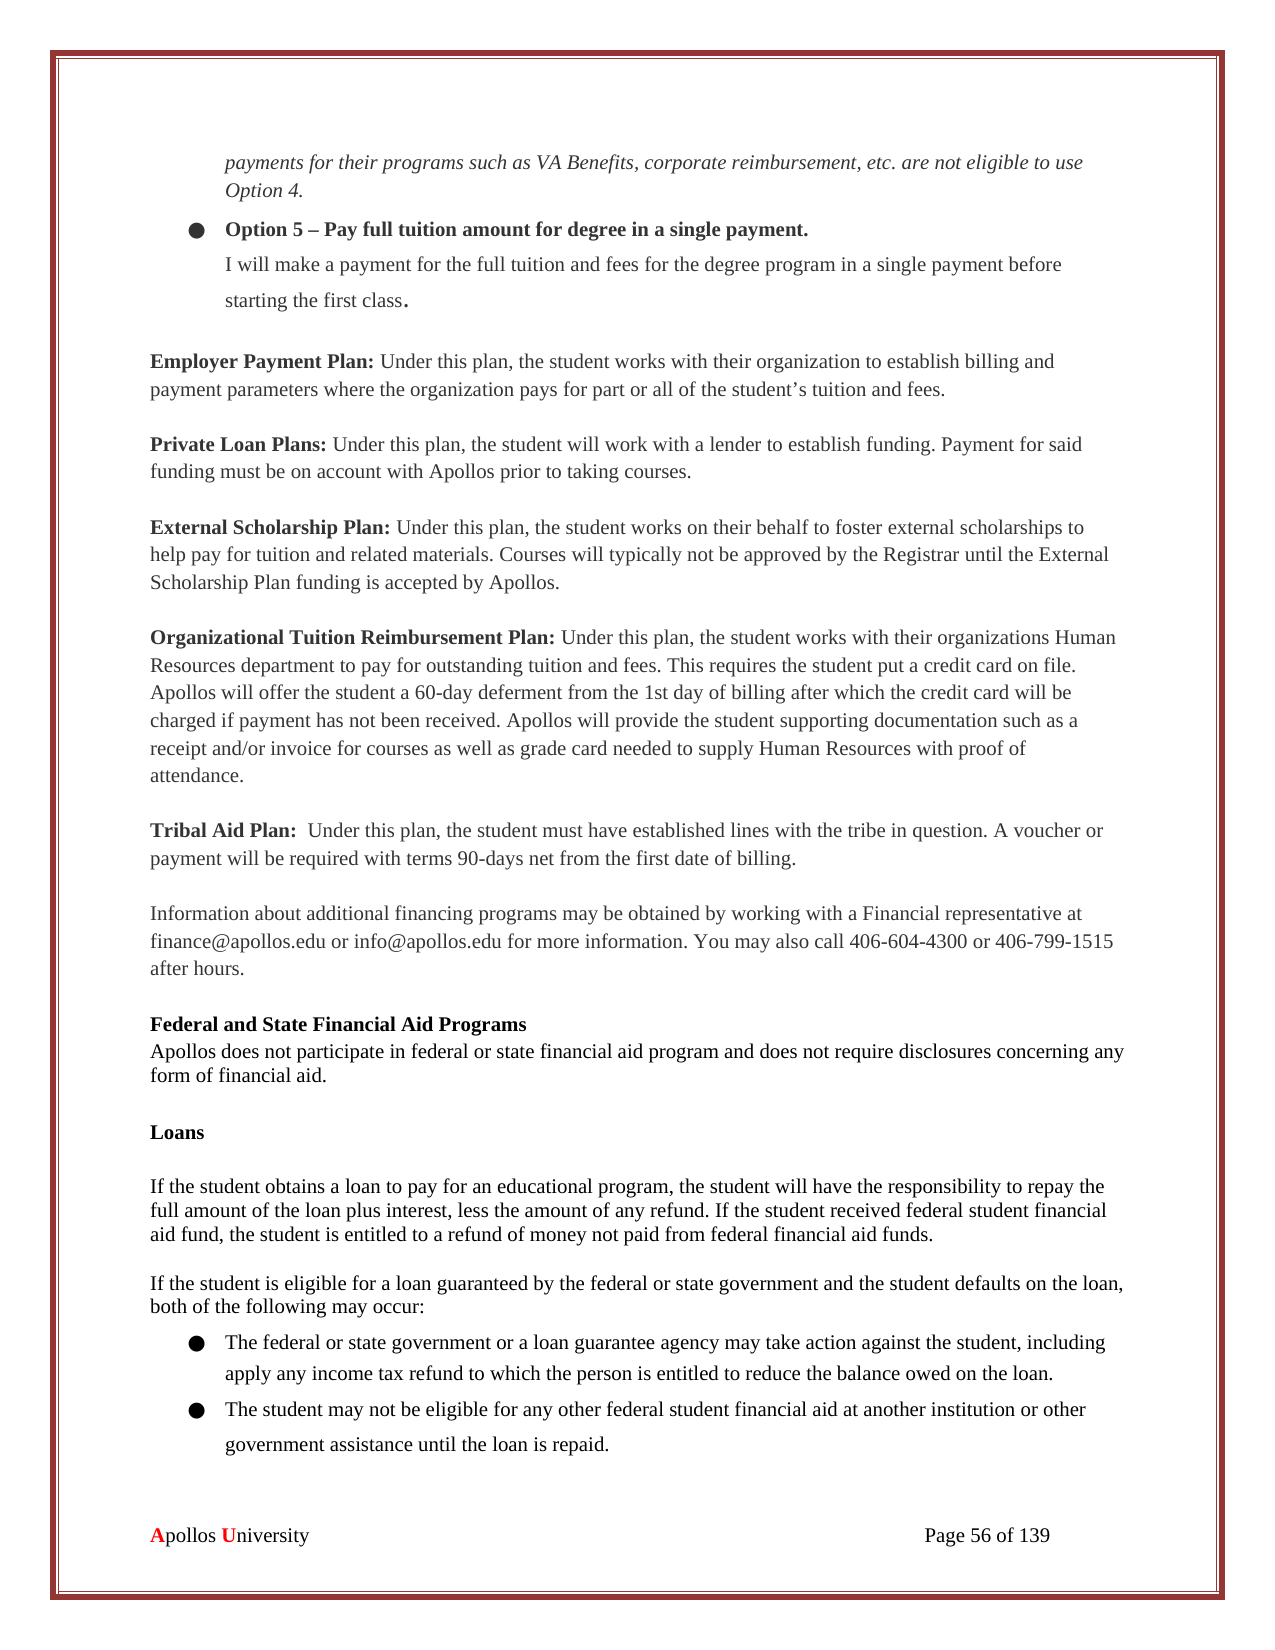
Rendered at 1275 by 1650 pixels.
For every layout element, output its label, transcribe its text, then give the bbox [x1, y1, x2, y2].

text Organizational Tuition Reimbursement Plan: Under this plan, the student works with their organizations Human Resources department to pay for outstanding tuition and fees. This requires the student put a credit card on file. Apollos will offer the student a 60-day deferment from the 1st day of billing after which the credit card will be charged if payment has not been received. Apollos will provide the student supporting documentation such as a receipt and/or invoice for courses as well as grade card needed to supply Human Resources with proof of attendance. [150, 625, 1125, 787]
text Information about additional financing programs may be obtained by working with a Financial representative at finance@apollos.edu or info@apollos.edu for more information. You may also call 406-604-4300 or 406-799-1515 after hours. [150, 901, 1125, 980]
list The student may not be eligible for any other federal student financial aid at another institution or other government assistance until the loan is repaid. [187, 1385, 1125, 1456]
text Tribal Aid Plan: Under this plan, the student must have established lines with the tribe in question. A voucher or payment will be required with terms 90-days net from the first date of billing. [150, 818, 1125, 870]
text External Scholarship Plan: Under this plan, the student works on their behalf to foster external scholarships to help pay for tuition and related materials. Courses will typically not be approved by the Registrar until the External Scholarship Plan funding is accepted by Apollos. [150, 514, 1125, 594]
subtitle Federal and State Financial Aid Programs [150, 1011, 1125, 1036]
subtitle Loans [150, 1120, 1125, 1144]
text Apollos does not participate in federal or state financial aid program and does not require disclosures concerning any form of financial aid. [150, 1039, 1125, 1087]
list Option 5 – Pay full tuition amount for degree in a single payment. I will make a payment for the full tuition and fees for the degree program in a single payment before starting the first class. [187, 205, 1125, 315]
list The federal or state government or a loan guarantee agency may take action against the student, including apply any income tax refund to which the person is entitled to reduce the balance owed on the loan. [187, 1318, 1125, 1385]
text If the student is eligible for a loan guaranteed by the federal or state government and the student defaults on the loan, both of the following may occur: [150, 1270, 1125, 1318]
text Private Loan Plans: Under this plan, the student will work with a lender to establish funding. Payment for said funding must be on account with Apollos prior to taking courses. [150, 432, 1125, 483]
text If the student obtains a loan to pay for an educational program, the student will have the responsibility to repay the full amount of the loan plus interest, less the amount of any refund. If the student received federal student financial aid fund, the student is entitled to a refund of money not paid from federal financial aid funds. [150, 1174, 1125, 1246]
text Employer Payment Plan: Under this plan, the student works with their organization to establish billing and payment parameters where the organization pays for part or all of the student’s tuition and fees. [150, 349, 1125, 401]
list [187, 150, 1125, 202]
